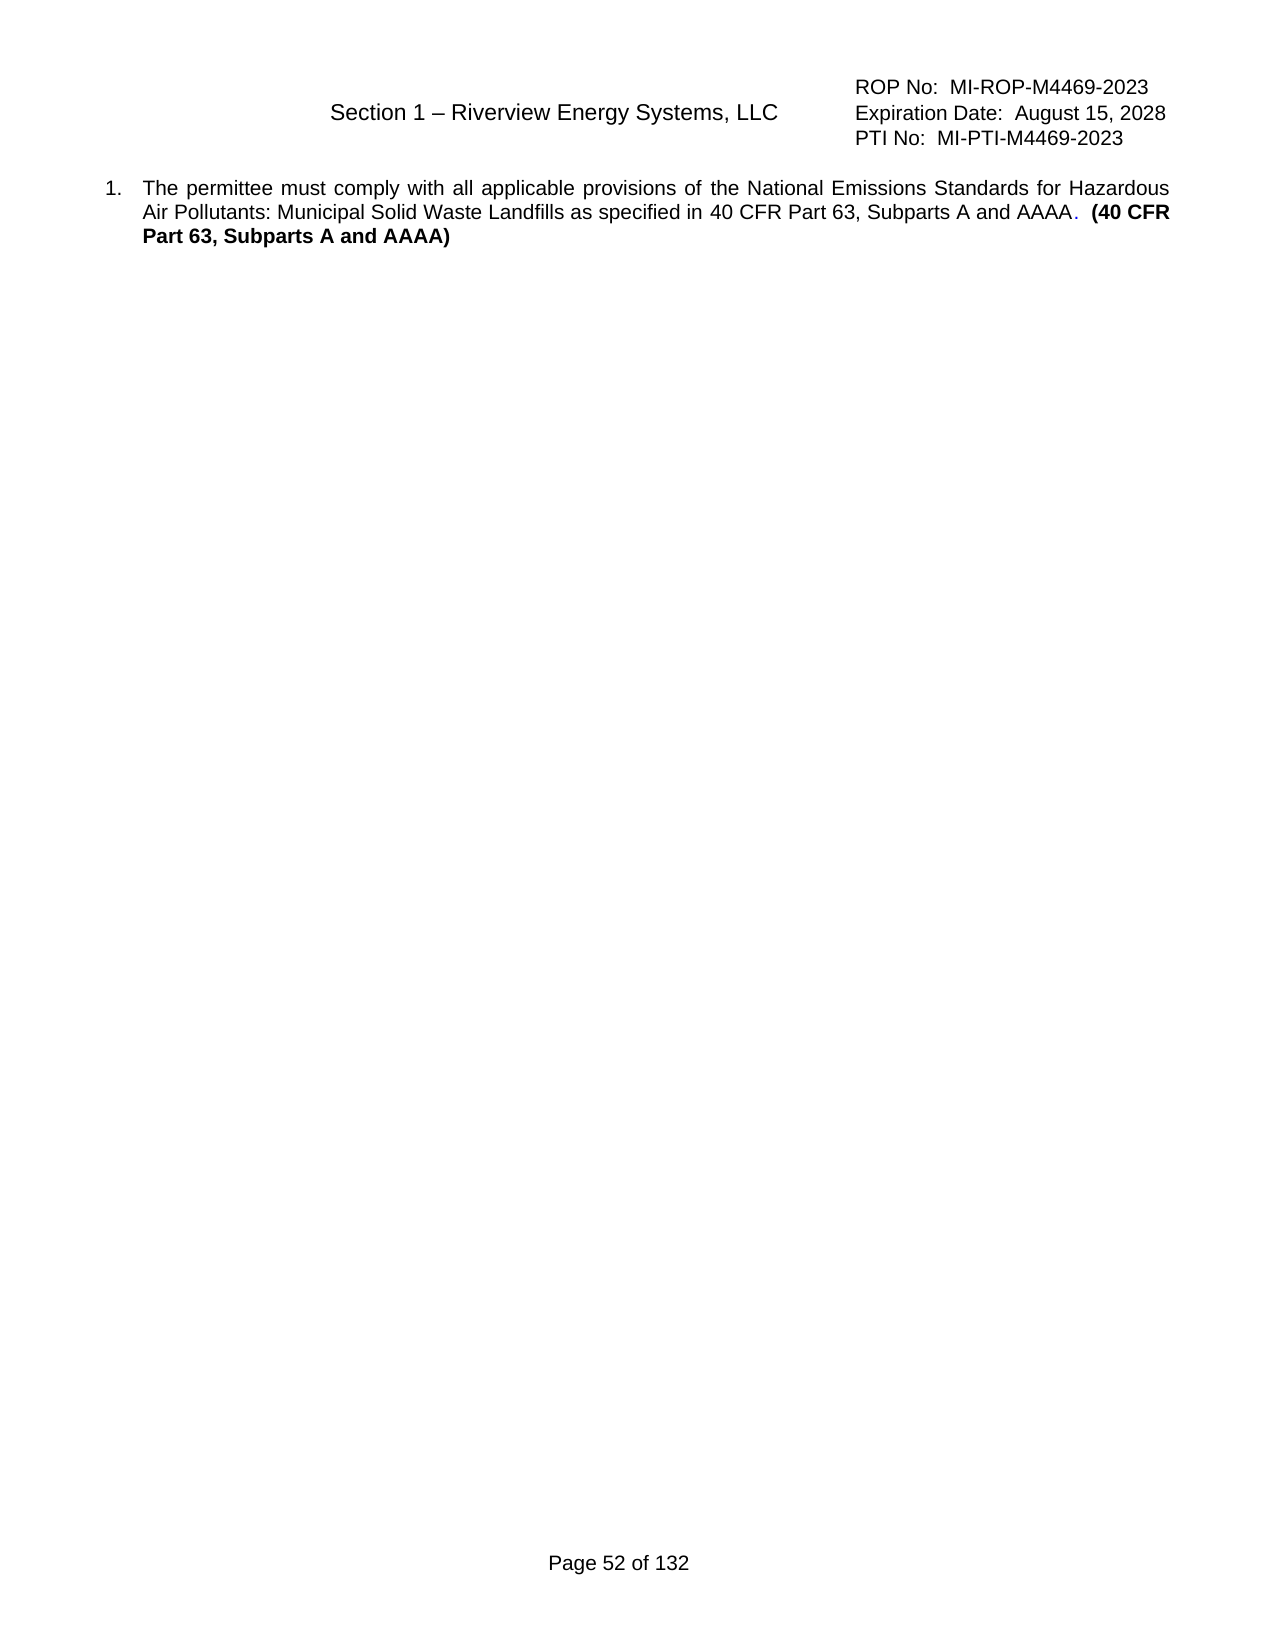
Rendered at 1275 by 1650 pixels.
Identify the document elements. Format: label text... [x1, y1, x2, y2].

list The permittee must comply with all applicable provisions of the National Emissions Standards for Hazardous Air Pollutants: Municipal Solid Waste Landfills as specified in 40 CFR Part 63, Subparts A and AAAA. (40 CFR Part 63, Subparts A and AAAA) [105, 176, 1170, 247]
